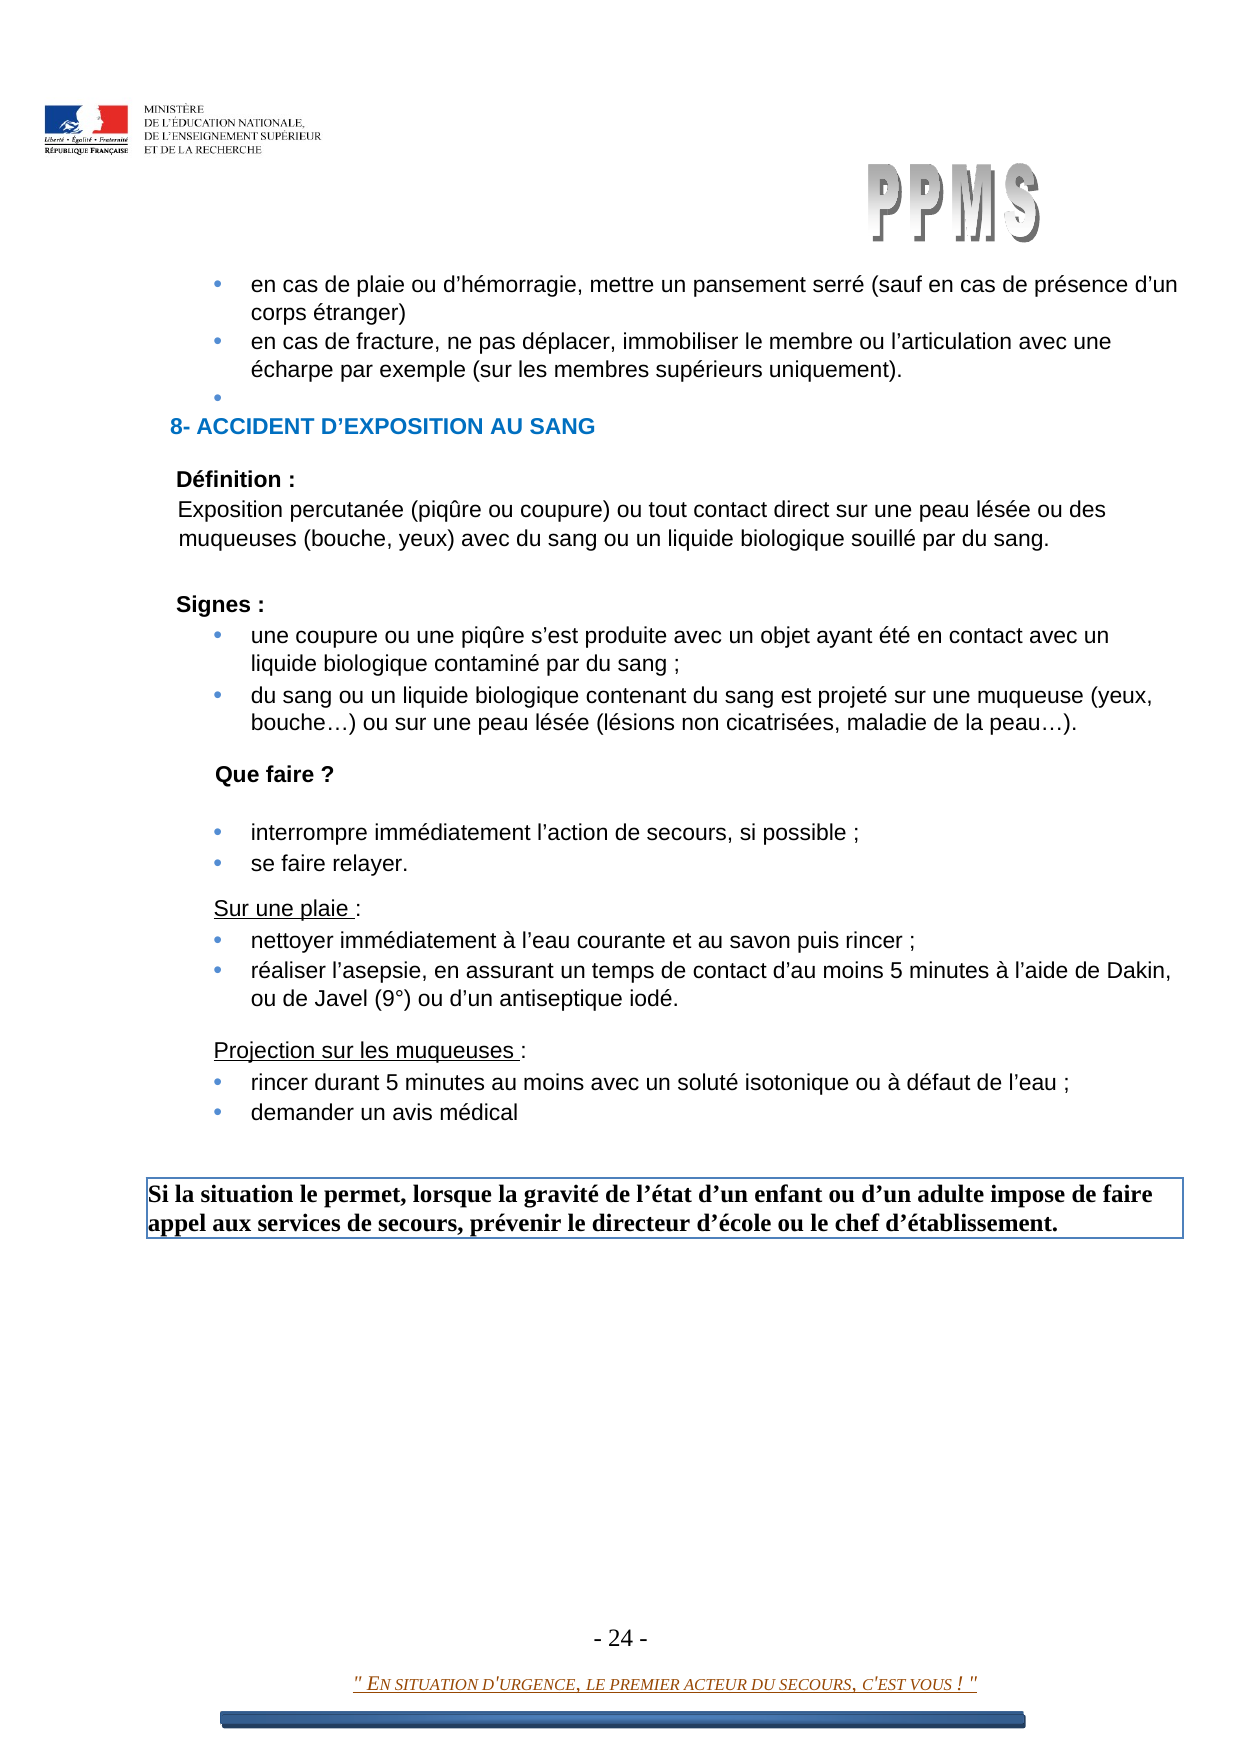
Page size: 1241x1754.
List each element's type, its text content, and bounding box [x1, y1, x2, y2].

list en cas de plaie ou d’hémorragie, mettre un pansement serré (sauf en cas de présence d’un corps étranger) [213, 269, 1178, 325]
text Sur une plaie : [213, 895, 1182, 922]
list nettoyer immédiatement à l’eau courante et au savon puis rincer ; [213, 925, 1178, 954]
list une coupure ou une piqûre s’est produite avec un objet ayant été en contact avec un liquide biologique contaminé par du sang ; [213, 620, 1178, 676]
list interrompre immédiatement l’action de secours, si possible ; [213, 817, 1178, 846]
picture [909, 163, 940, 236]
text Projection sur les muqueuses : [213, 1037, 1182, 1063]
list demander un avis médical [213, 1097, 1178, 1126]
list ACCIDENT D’EXPOSITION AU SANG [170, 413, 1182, 440]
list réaliser l’asepsie, en assurant un temps de contact d’au moins 5 minutes à l’aide de Dakin, ou de Javel (9°) ou d’un antiseptique iodé. [213, 955, 1178, 1011]
text Exposition percutanée (piqûre ou coupure) ou tout contact direct sur une peau lésée ou des muqueuses (bouche, yeux) avec du sang ou un liquide biologique souillé par du sang. [177, 496, 1178, 552]
picture [1003, 162, 1036, 237]
text Définition : [176, 466, 1182, 492]
list rincer durant 5 minutes au moins avec un soluté isotonique ou à défaut de l’eau ; [213, 1067, 1178, 1096]
text Si la situation le permet, lorsque la gravité de l’état d’un enfant ou d’un adulte impose de faire appel aux services de secours, prévenir le directeur d’école ou le chef d’établissement. [148, 1179, 1182, 1237]
picture [951, 163, 991, 236]
picture [219, 1710, 1024, 1725]
picture [44, 75, 323, 184]
picture [867, 163, 899, 236]
list du sang ou un liquide biologique contenant du sang est projeté sur une muqueuse (yeux, bouche…) ou sur une peau lésée (lésions non cicatrisées, maladie de la peau…). [213, 680, 1178, 736]
text Signes : [176, 591, 1182, 617]
list se faire relayer. [213, 847, 1178, 876]
text Que faire ? [215, 761, 1182, 788]
list en cas de fracture, ne pas déplacer, immobiliser le membre ou l’articulation avec une écharpe par exemple (sur les membres supérieurs uniquement). [213, 326, 1178, 382]
